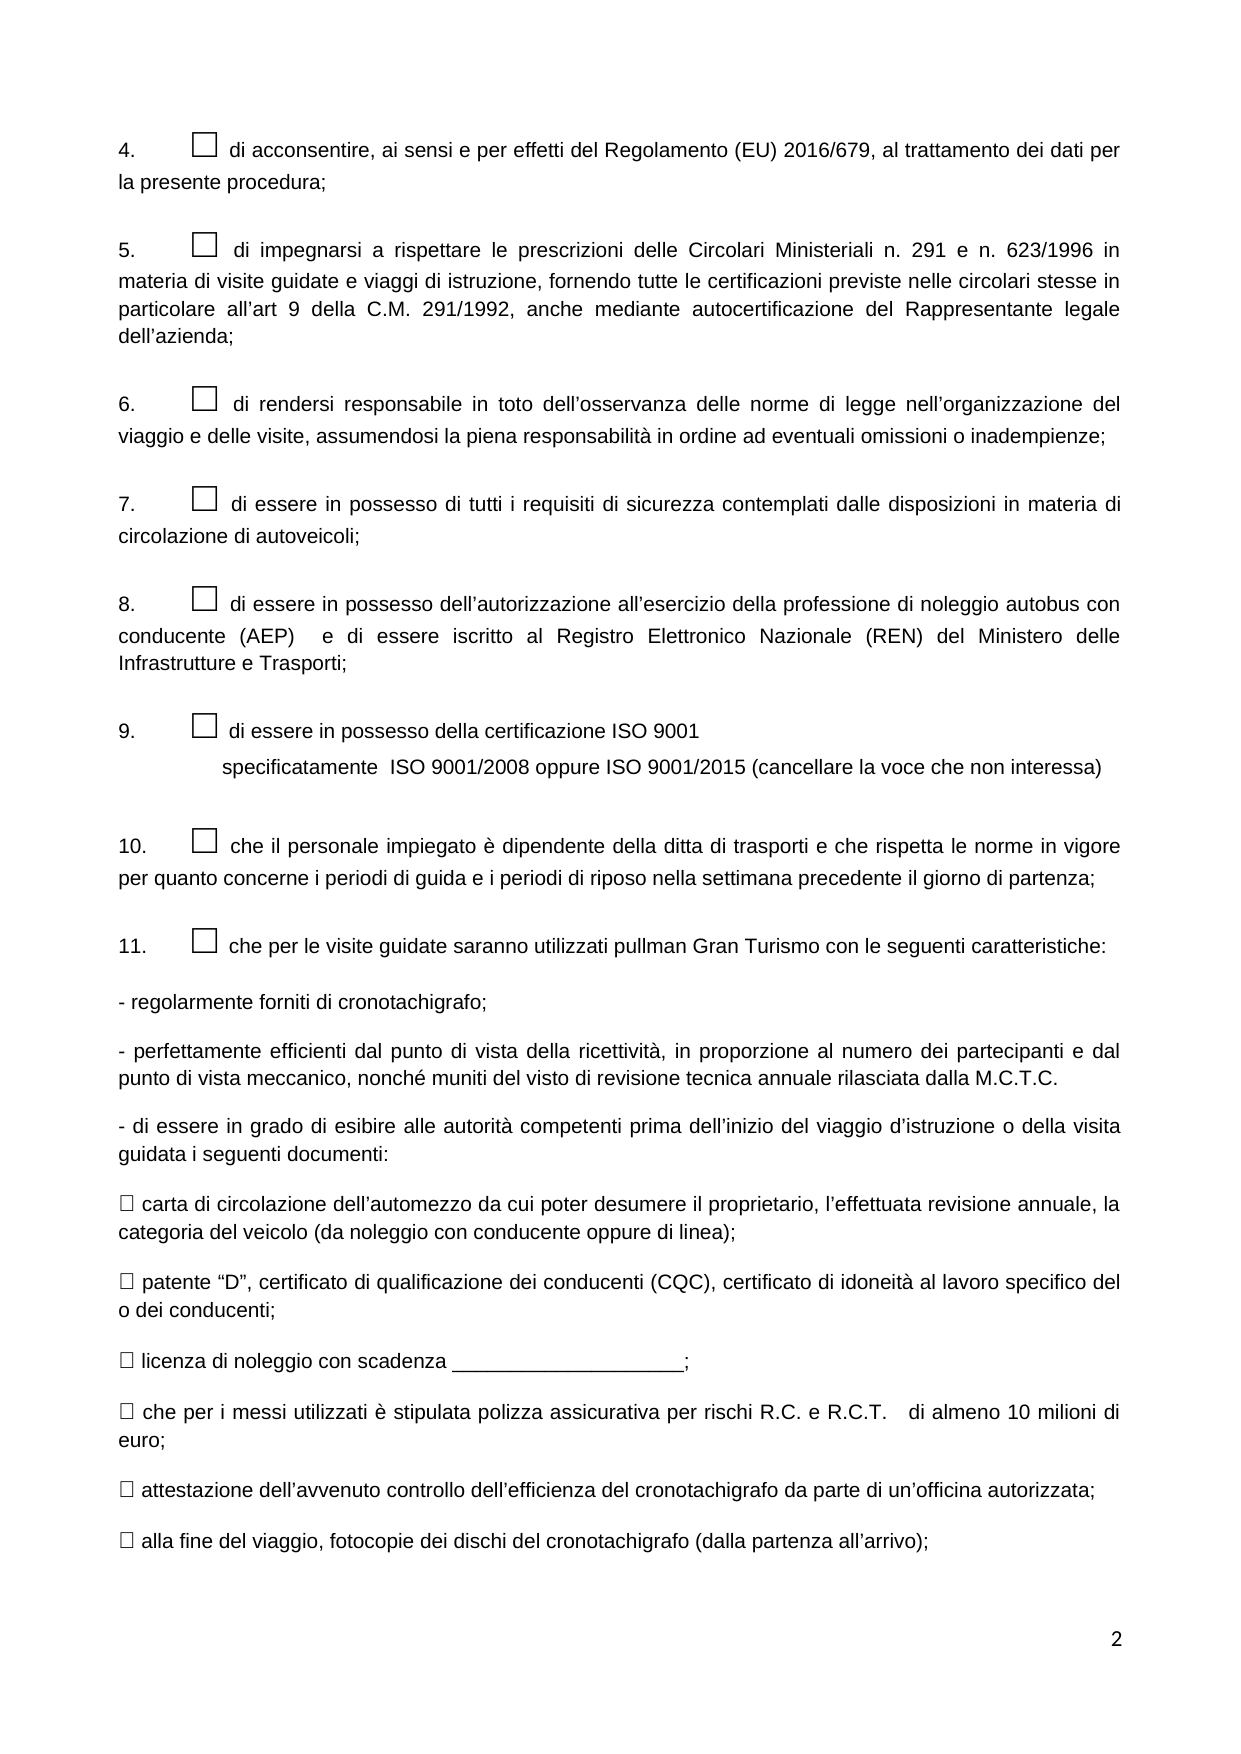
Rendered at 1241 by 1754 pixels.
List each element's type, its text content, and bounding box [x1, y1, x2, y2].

text  alla fine del viaggio, fotocopie dei dischi del cronotachigrafo (dalla partenza all’arrivo); [118, 1527, 1122, 1553]
text  licenza di noleggio con scadenza ____________________; [118, 1347, 1122, 1373]
text 4. □ di acconsentire, ai sensi e per effetti del Regolamento (EU) 2016/679, al trattamento dei dati per la presente procedura; [118, 118, 1122, 193]
text  che per i messi utilizzati è stipulata polizza assicurativa per rischi R.C. e R.C.T. di almeno 10 milioni di euro; [118, 1398, 1122, 1451]
text 6. □ di rendersi responsabile in toto dell’osservanza delle norme di legge nell’organizzazione del viaggio e delle visite, assumendosi la piena responsabilità in ordine ad eventuali omissioni o inadempienze; [118, 373, 1122, 448]
text 10. □ che il personale impiegato è dipendente della ditta di trasporti e che rispetta le norme in vigore per quanto concerne i periodi di guida e i periodi di riposo nella settimana precedente il giorno di partenza; [118, 814, 1122, 890]
text  attestazione dell’avvenuto controllo dell’efficienza del cronotachigrafo da parte di un’officina autorizzata; [118, 1476, 1122, 1502]
text 8. □ di essere in possesso dell’autorizzazione all’esercizio della professione di noleggio autobus con conducente (AEP) e di essere iscritto al Registro Elettronico Nazionale (REN) del Ministero delle Infrastrutture e Trasporti; [118, 572, 1122, 675]
text  carta di circolazione dell’automezzo da cui poter desumere il proprietario, l’effettuata revisione annuale, la categoria del veicolo (da noleggio con conducente oppure di linea); [118, 1190, 1122, 1244]
text 7. □ di essere in possesso di tutti i requisiti di sicurezza contemplati dalle disposizioni in materia di circolazione di autoveicoli; [118, 472, 1122, 548]
text - regolarmente forniti di cronotachigrafo; [118, 990, 1122, 1014]
text 11. □ che per le visite guidate saranno utilizzati pullman Gran Turismo con le seguenti caratteristiche: [118, 914, 1122, 962]
text specificatamente ISO 9001/2008 oppure ISO 9001/2015 (cancellare la voce che non interessa) [118, 755, 1122, 779]
text - perfettamente efficienti dal punto di vista della ricettività, in proporzione al numero dei partecipanti e dal punto di vista meccanico, nonché muniti del visto di revisione tecnica annuale rilasciata dalla M.C.T.C. [118, 1038, 1122, 1090]
text  patente “D”, certificato di qualificazione dei conducenti (CQC), certificato di idoneità al lavoro specifico del o dei conducenti; [118, 1268, 1122, 1322]
text 5. □ di impegnarsi a rispettare le prescrizioni delle Circolari Ministeriali n. 291 e n. 623/1996 in materia di visite guidate e viaggi di istruzione, fornendo tutte le certificazioni previste nelle circolari stesse in particolare all’art 9 della C.M. 291/1992, anche mediante autocertificazione del Rappresentante legale dell’azienda; [118, 218, 1122, 348]
text - di essere in grado di esibire alle autorità competenti prima dell’inizio del viaggio d’istruzione o della visita guidata i seguenti documenti: [118, 1114, 1122, 1166]
text 9. □ di essere in possesso della certificazione ISO 9001 [118, 699, 1122, 747]
